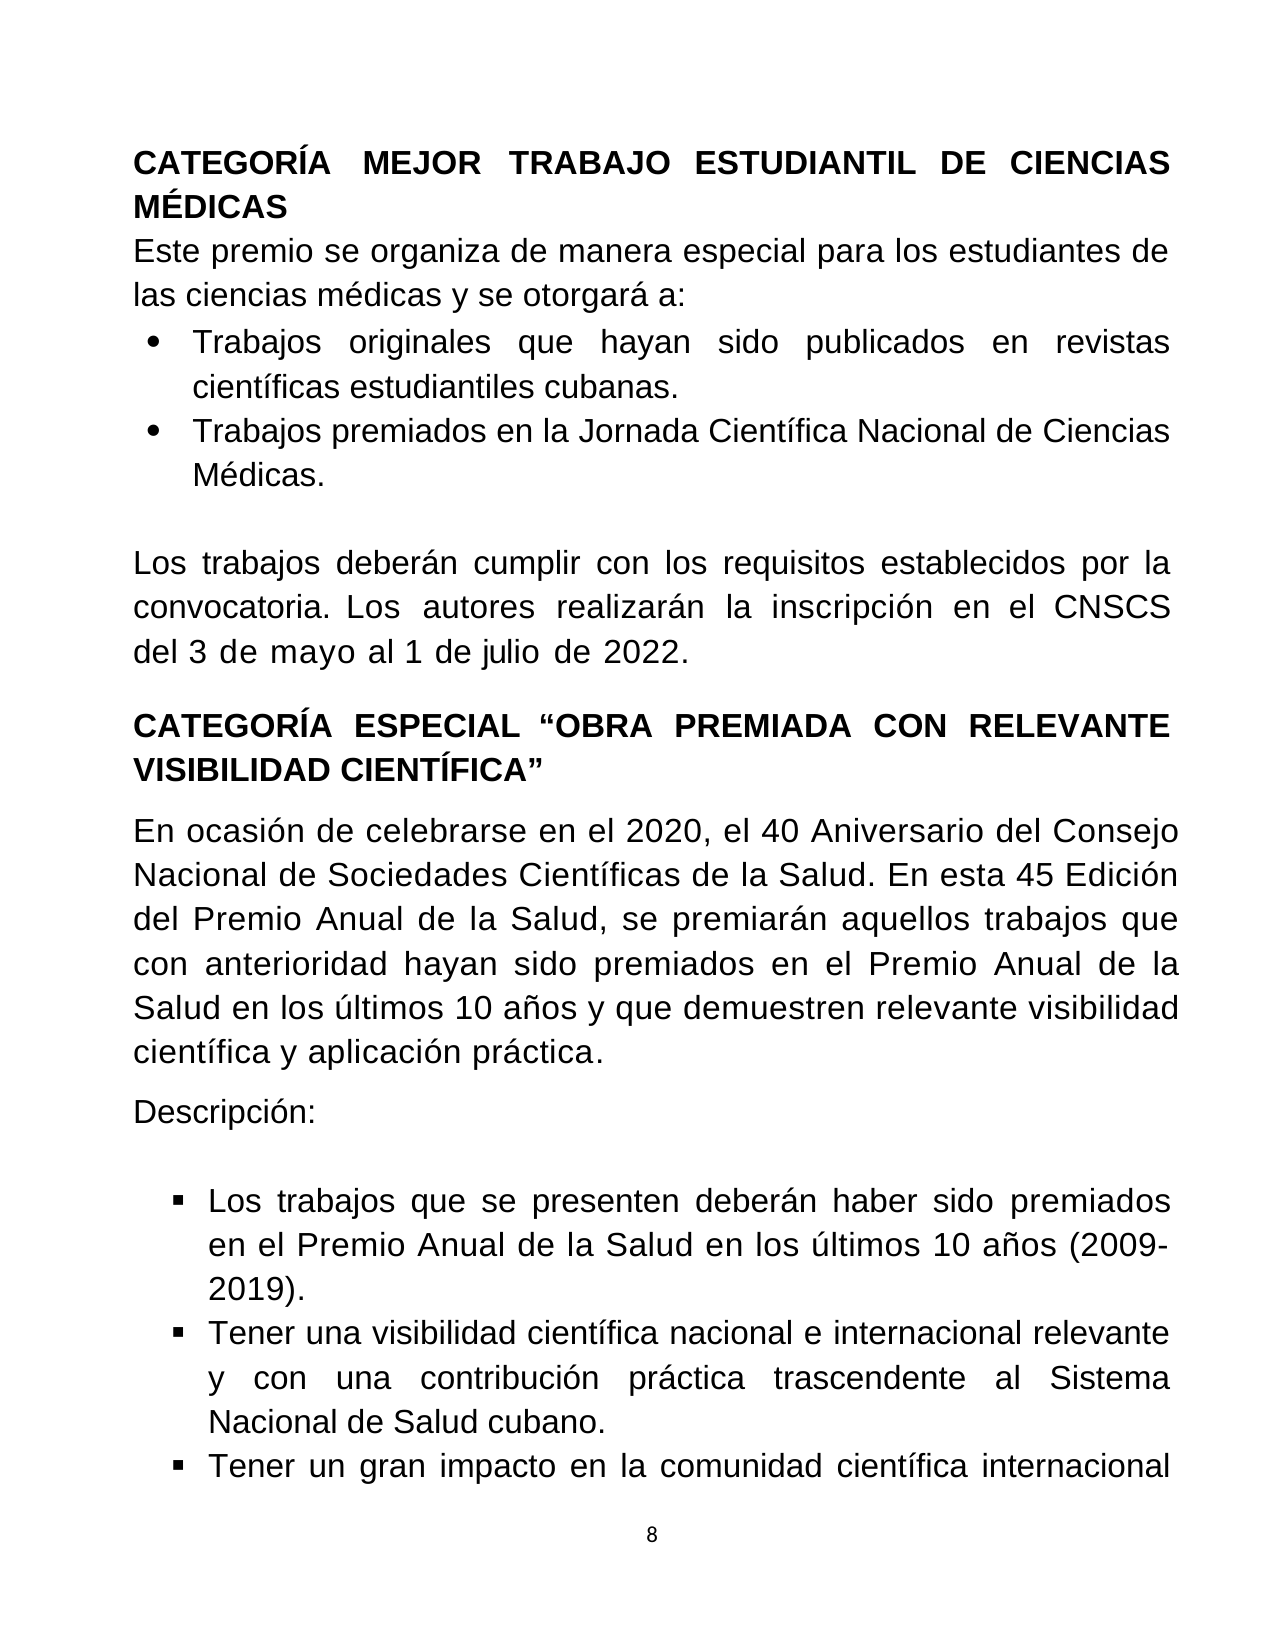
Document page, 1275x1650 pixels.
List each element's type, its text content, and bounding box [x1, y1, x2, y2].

text Los trabajos deberán cumplir con los requisitos establecidos por la convocatoria. Los autores realizarán la inscripción en el CNSCS del 3 de mayo al 1 de julio de 2022. [133, 543, 1171, 670]
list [170, 1446, 1171, 1484]
text Este premio se organiza de manera especial para los estudiantes de las ciencias médicas y se otorgará a: [133, 231, 1171, 314]
text En ocasión de celebrarse en el 2020, el 40 Aniversario del Consejo Nacional de Sociedades Científicas de la Salud. En esta 45 Edición del Premio Anual de la Salud, se premiarán aquellos trabajos que con anterioridad hayan sido premiados en el Premio Anual de la Salud en los últimos 10 años y que demuestren relevante visibilidad científica y aplicación práctica. [133, 811, 1181, 1070]
text Descripción: [133, 1092, 1171, 1131]
list Trabajos premiados en la Jornada Científica Nacional de Ciencias Médicas. [148, 411, 1171, 493]
list Trabajos originales que hayan sido publicados en revistas científicas estudiantiles cubanas. [148, 322, 1171, 405]
list Tener una visibilidad científica nacional e internacional relevante y con una contribución práctica trascendente al Sistema Nacional de Salud cubano. [170, 1313, 1171, 1440]
text CATEGORÍA ESPECIAL “OBRA PREMIADA CON RELEVANTE VISIBILIDAD CIENTÍFICA” [133, 706, 1171, 789]
text CATEGORÍA MEJOR TRABAJO ESTUDIANTIL DE CIENCIAS MÉDICAS [133, 143, 1171, 226]
list Los trabajos que se presenten deberán haber sido premiados en el Premio Anual de la Salud en los últimos 10 años (2009-2019). [170, 1181, 1171, 1308]
